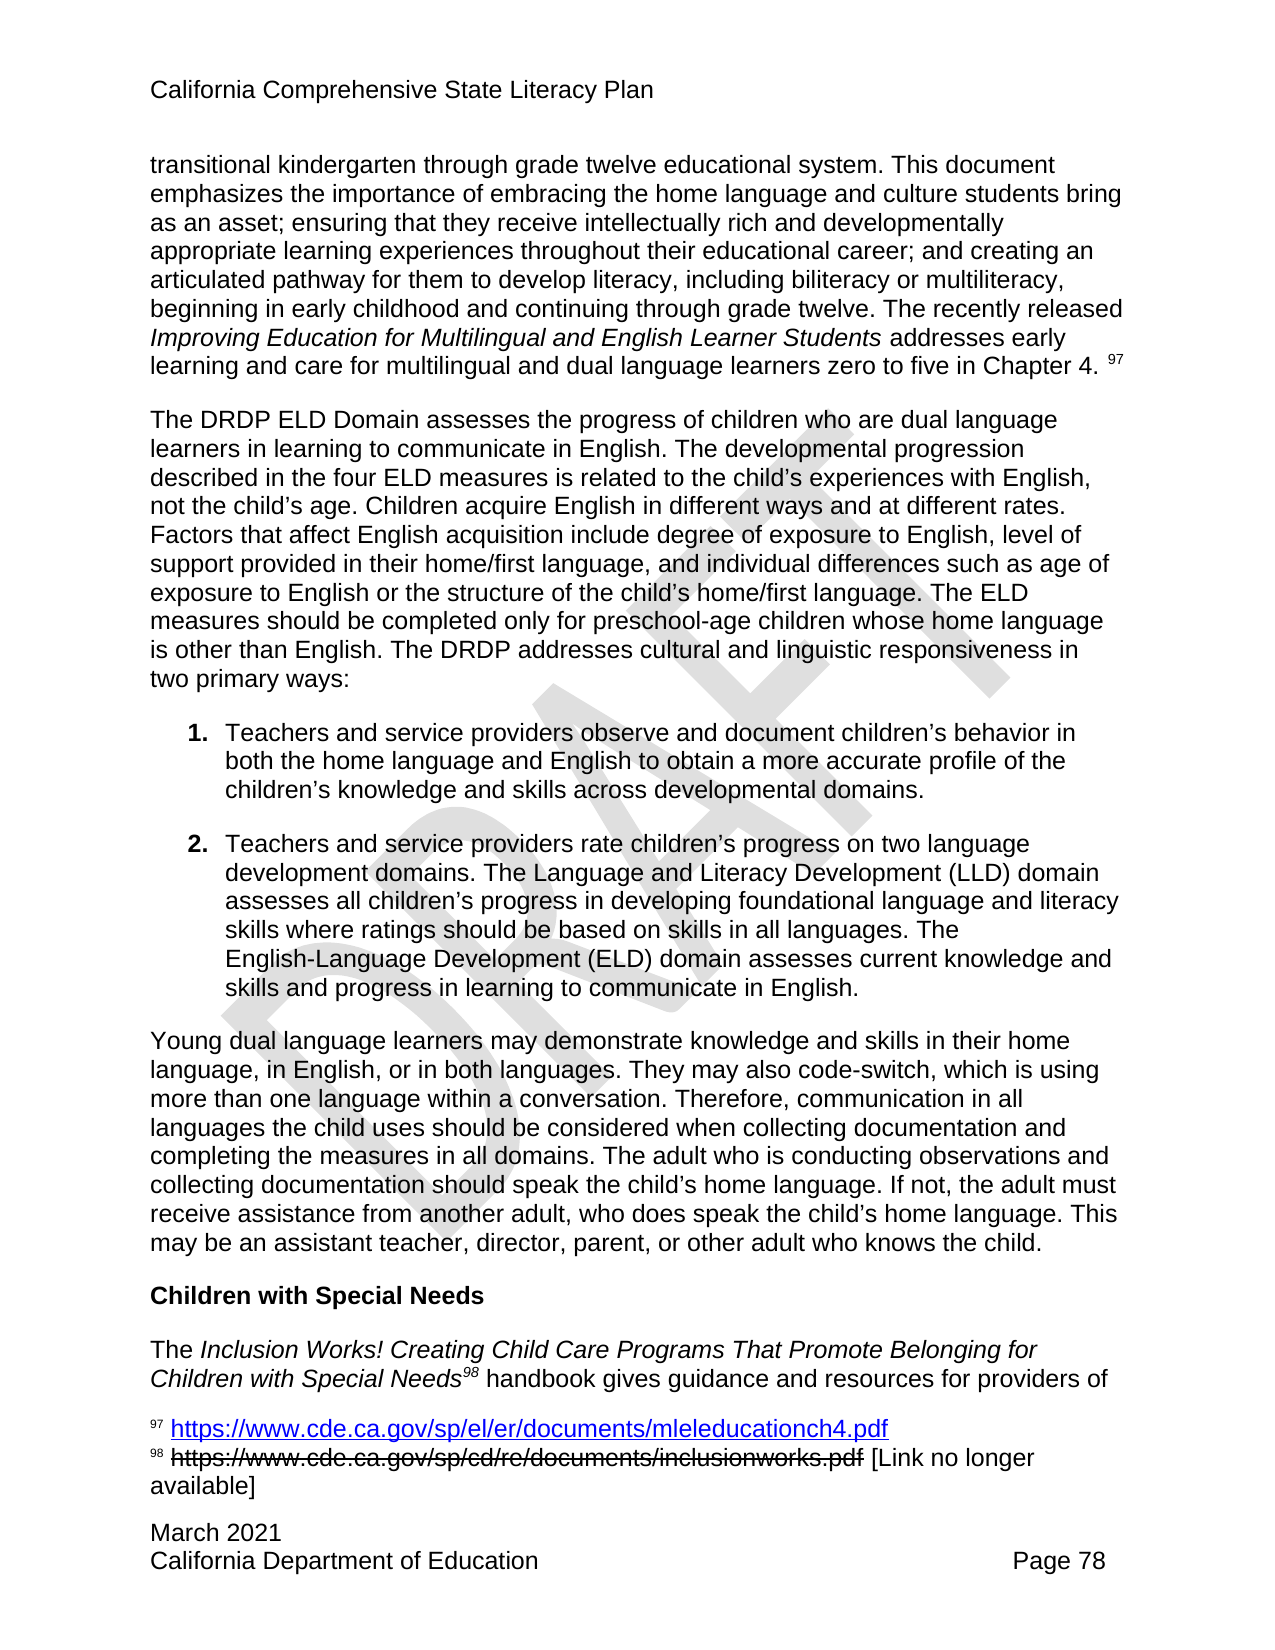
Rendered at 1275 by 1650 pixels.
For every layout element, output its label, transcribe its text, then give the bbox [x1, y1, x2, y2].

subtitle Children with Special Needs [150, 1281, 1125, 1310]
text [150, 1335, 1125, 1392]
text The DRDP ELD Domain assesses the progress of children who are dual language learners in learning to communicate in English. The developmental progression described in the four ELD measures is related to the child’s experiences with English, not the child’s age. Children acquire English in different ways and at different rates. Factors that affect English acquisition include degree of exposure to English, level of support provided in their home/first language, and individual differences such as age of exposure to English or the structure of the child’s home/first language. The ELD measures should be completed only for preschool-age children whose home language is other than English. The DRDP addresses cultural and linguistic responsiveness in two primary ways: [150, 405, 1125, 692]
text Young dual language learners may demonstrate knowledge and skills in their home language, in English, or in both languages. They may also code-switch, which is using more than one language within a conversation. Therefore, communication in all languages the child uses should be considered when collecting documentation and completing the measures in all domains. The adult who is conducting observations and collecting documentation should speak the child’s home language. If not, the adult must receive assistance from another adult, who does speak the child’s home language. This may be an assistant teacher, director, parent, or other adult who knows the child. [150, 1026, 1125, 1256]
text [150, 150, 1125, 380]
list Teachers and service providers observe and document children’s behavior in both the home language and English to obtain a more accurate profile of the children’s knowledge and skills across developmental domains. [187, 717, 1125, 804]
list Teachers and service providers rate children’s progress on two language development domains. The Language and Literacy Development (LLD) domain assesses all children’s progress in developing foundational language and literacy skills where ratings should be based on skills in all languages. The English-Language Development (ELD) domain assesses current knowledge and skills and progress in learning to communicate in English. [187, 829, 1125, 1001]
